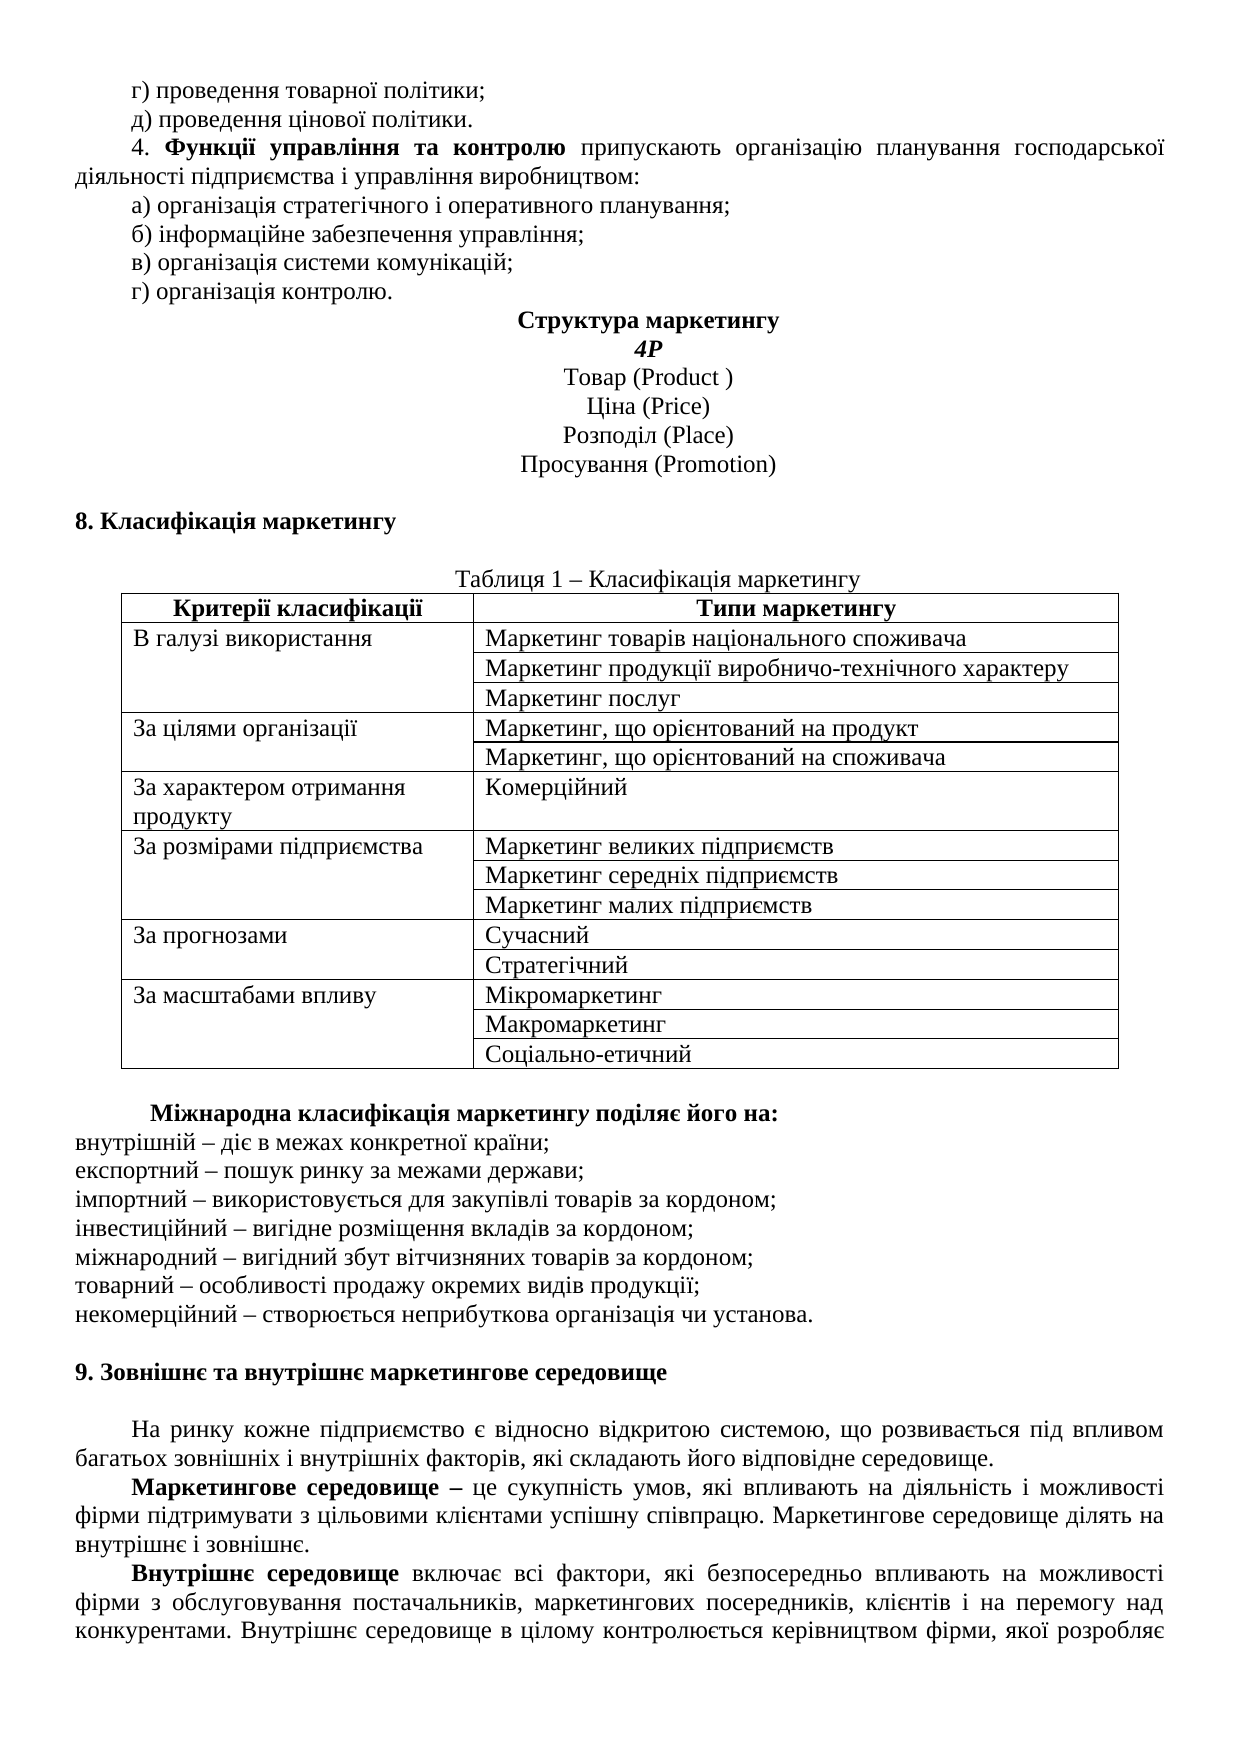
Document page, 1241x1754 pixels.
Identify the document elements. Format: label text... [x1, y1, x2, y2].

table_cell Маркетинг, що орієнтований на споживача [474, 743, 1118, 771]
table_header Типи маркетингу [474, 594, 1118, 622]
text д) проведення цінової політики. [75, 104, 1165, 132]
table_cell За розмірами підприємства [122, 831, 473, 919]
table_cell Маркетинг середніх підприємств [474, 861, 1118, 889]
table_cell Маркетинг, що орієнтований на продукт [474, 713, 1118, 741]
text в) організація системи комунікацій; [75, 247, 1165, 276]
text Ціна (Price) [75, 391, 1165, 420]
text г) організація контролю. [75, 276, 1165, 305]
text Таблиця 1 – Класифікація маркетингу [75, 564, 1165, 592]
text товарний – особливості продажу окремих видів продукції; [75, 1270, 1165, 1299]
text На ринку кожне підприємство є відносно відкритою системою, що розвивається під впливом багатьох зовнішніх і внутрішніх факторів, які складають його відповідне середовище. [75, 1414, 1165, 1472]
text внутрішній – діє в межах конкретної країни; [75, 1127, 1165, 1155]
text імпортний – використовується для закупівлі товарів за кордоном; [75, 1184, 1165, 1213]
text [75, 1558, 1165, 1644]
text інвестиційний – вигідне розміщення вкладів за кордоном; [75, 1213, 1165, 1242]
text 4. Функції управління та контролю припускають організацію планування господарської діяльності підприємства і управління виробництвом: [75, 132, 1165, 190]
table_cell За прогнозами [122, 920, 473, 979]
table_cell За масштабами впливу [122, 980, 473, 1068]
text Просування (Promotion) [75, 449, 1165, 477]
table_cell За цілями організації [122, 713, 473, 771]
table_cell Маркетинг продукції виробничо-технічного характеру [474, 653, 1118, 682]
table_cell В галузі використання [122, 623, 473, 712]
text міжнародний – вигідний збут вітчизняних товарів за кордоном; [75, 1242, 1165, 1270]
table_cell Сучасний [474, 920, 1118, 949]
text Структура маркетингу [75, 305, 1165, 334]
table_cell Соціально-етичний [474, 1039, 1118, 1068]
table_cell За характером отримання продукту [122, 772, 473, 830]
table_cell Макромаркетинг [474, 1010, 1118, 1038]
text некомерційний – створюється неприбуткова організація чи установа. [75, 1299, 1165, 1328]
table_cell Комерційний [474, 772, 1118, 830]
text Розподіл (Place) [75, 420, 1165, 449]
text 4Р [75, 334, 1165, 362]
text Міжнародна класифікація маркетингу поділяє його на: [75, 1098, 1165, 1127]
text Маркетингове середовище – це сукупність умов, які впливають на діяльність і можливості фірми підтримувати з цільовими клієнтами успішну співпрацю. Маркетингове середовище ділять на внутрішнє і зовнішнє. [75, 1472, 1165, 1558]
text б) інформаційне забезпечення управління; [75, 219, 1165, 247]
table_cell Мікромаркетинг [474, 980, 1118, 1008]
text г) проведення товарної політики; [75, 75, 1165, 104]
table_cell Маркетинг послуг [474, 683, 1118, 712]
text 9. Зовнішнє та внутрішнє маркетингове середовище [75, 1357, 1165, 1385]
table_cell Маркетинг великих підприємств [474, 831, 1118, 859]
text 8. Класифікація маркетингу [75, 506, 1165, 535]
text експортний – пошук ринку за межами держави; [75, 1155, 1165, 1184]
text Товар (Product ) [75, 362, 1165, 391]
table_cell Маркетинг малих підприємств [474, 890, 1118, 919]
table_cell Маркетинг товарів національного споживача [474, 623, 1118, 652]
table_header Критерії класифікації [122, 594, 473, 622]
table_cell Стратегічний [474, 950, 1118, 979]
text а) організація стратегічного і оперативного планування; [75, 190, 1165, 219]
